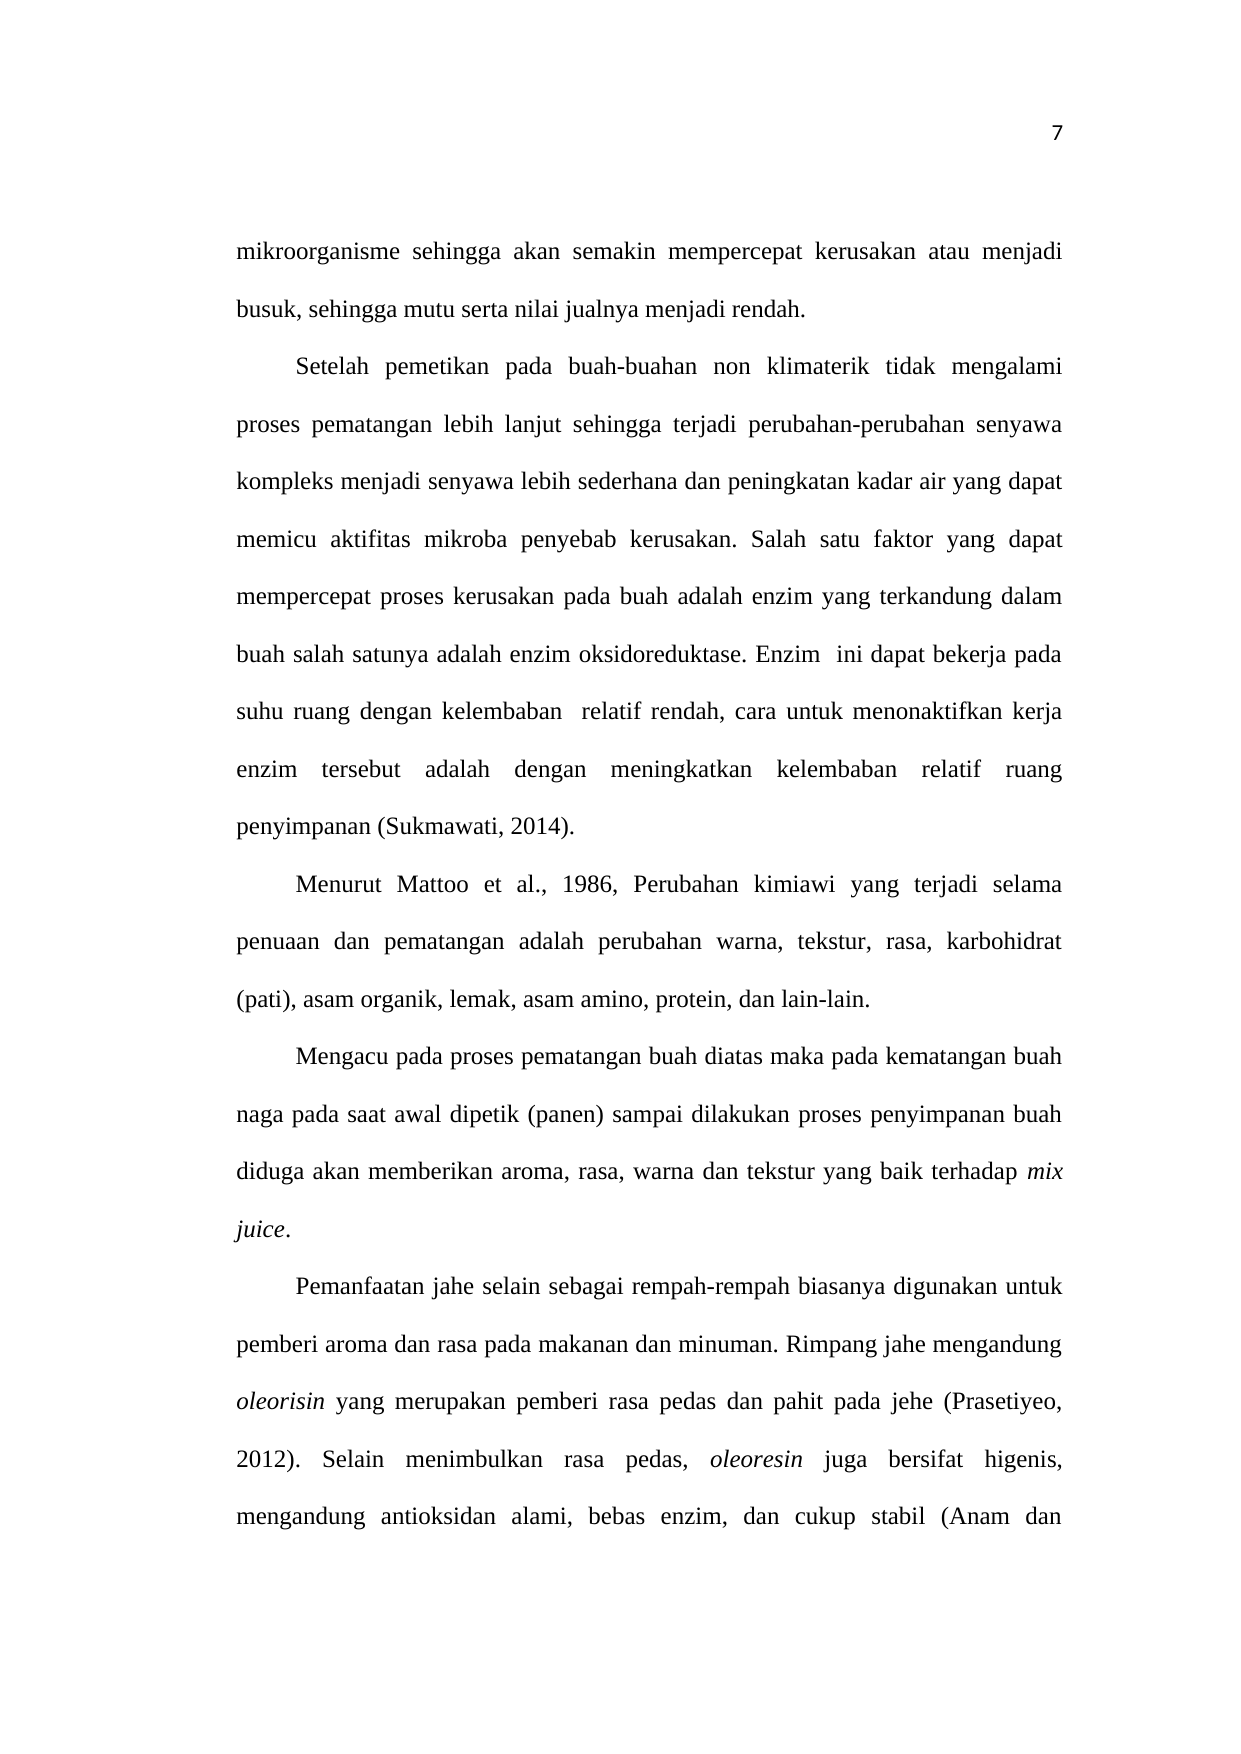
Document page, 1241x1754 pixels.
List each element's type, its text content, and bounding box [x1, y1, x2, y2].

text Mengacu pada proses pematangan buah diatas maka pada kematangan buah naga pada saat awal dipetik (panen) sampai dilakukan proses penyimpanan buah diduga akan memberikan aroma, rasa, warna dan tekstur yang baik terhadap mix juice. [236, 1041, 1063, 1242]
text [236, 1271, 1063, 1530]
text Setelah pemetikan pada buah-buahan non klimaterik tidak mengalami proses pematangan lebih lanjut sehingga terjadi perubahan-perubahan senyawa kompleks menjadi senyawa lebih sederhana dan peningkatan kadar air yang dapat memicu aktifitas mikroba penyebab kerusakan. Salah satu faktor yang dapat mempercepat proses kerusakan pada buah adalah enzim yang terkandung dalam buah salah satunya adalah enzim oksidoreduktase. Enzim ini dapat bekerja pada suhu ruang dengan kelembaban relatif rendah, cara untuk menonaktifkan kerja enzim tersebut adalah dengan meningkatkan kelembaban relatif ruang penyimpanan (Sukmawati, 2014). [236, 351, 1063, 840]
text Menurut Mattoo et al., 1986, Perubahan kimiawi yang terjadi selama penuaan dan pematangan adalah perubahan warna, tekstur, rasa, karbohidrat (pati), asam organik, lemak, asam amino, protein, dan lain-lain. [236, 869, 1063, 1012]
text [236, 265, 1063, 322]
